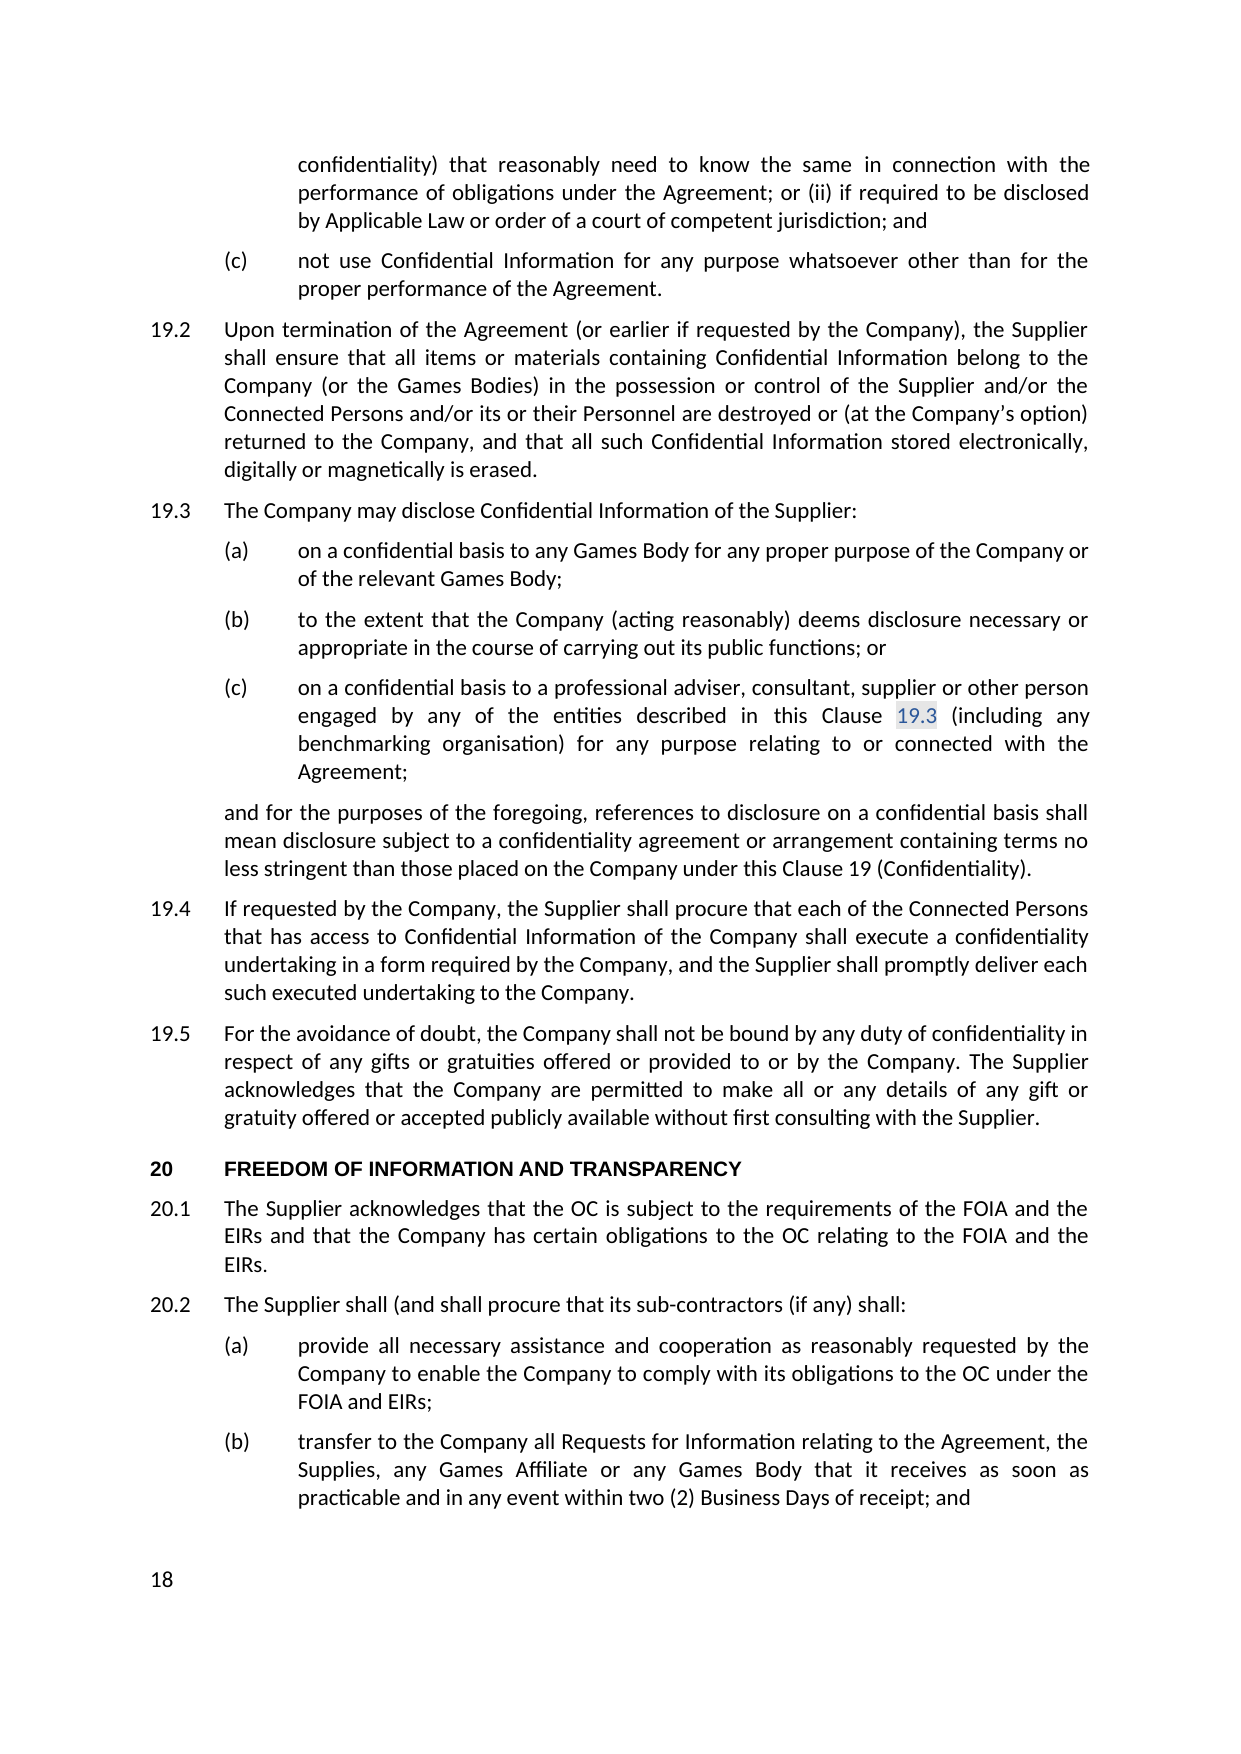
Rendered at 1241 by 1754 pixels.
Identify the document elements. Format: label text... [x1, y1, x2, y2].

subtitle to the extent that the Company (acting reasonably) deems disclosure necessary or appropriate in the course of carrying out its public functions; or [224, 605, 1090, 661]
text and for the purposes of the foregoing, references to disclosure on a confidential basis shall mean disclosure subject to a confidentiality agreement or arrangement containing terms no less stringent than those placed on the Company under this Clause 19 (Confidentiality). [224, 798, 1090, 882]
subtitle Upon termination of the Agreement (or earlier if requested by the Company), the Supplier shall ensure that all items or materials containing Confidential Information belong to the Company (or the Games Bodies) in the possession or control of the Supplier and/or the Connected Persons and/or its or their Personnel are destroyed or (at the Company’s option) returned to the Company, and that all such Confidential Information stored electronically, digitally or magnetically is erased. [150, 315, 1090, 483]
subtitle The Supplier shall (and shall procure that its sub-contractors (if any) shall: [150, 1290, 1090, 1318]
subtitle If requested by the Company, the Supplier shall procure that each of the Connected Persons that has access to Confidential Information of the Company shall execute a confidentiality undertaking in a form required by the Company, and the Supplier shall promptly deliver each such executed undertaking to the Company. [150, 894, 1090, 1007]
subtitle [224, 150, 1090, 234]
subtitle provide all necessary assistance and cooperation as reasonably requested by the Company to enable the Company to comply with its obligations to the OC under the FOIA and EIRs; [224, 1331, 1090, 1415]
subtitle not use Confidential Information for any purpose whatsoever other than for the proper performance of the Agreement. [224, 247, 1090, 303]
subtitle The Company may disclose Confidential Information of the Supplier: [150, 496, 1090, 524]
subtitle transfer to the Company all Requests for Information relating to the Agreement, the Supplies, any Games Affiliate or any Games Body that it receives as soon as practicable and in any event within two (2) Business Days of receipt; and [224, 1427, 1090, 1511]
subtitle on a confidential basis to a professional adviser, consultant, supplier or other person engaged by any of the entities described in this Clause 19.3 (including any benchmarking organisation) for any purpose relating to or connected with the Agreement; [224, 673, 1090, 785]
subtitle FREEDOM OF INFORMATION AND TRANSPARENCY [150, 1144, 1090, 1181]
subtitle For the avoidance of doubt, the Company shall not be bound by any duty of confidentiality in respect of any gifts or gratuities offered or provided to or by the Company. The Supplier acknowledges that the Company are permitted to make all or any details of any gift or gratuity offered or accepted publicly available without first consulting with the Supplier. [150, 1019, 1090, 1131]
subtitle on a confidential basis to any Games Body for any proper purpose of the Company or of the relevant Games Body; [224, 536, 1090, 592]
subtitle The Supplier acknowledges that the OC is subject to the requirements of the FOIA and the EIRs and that the Company has certain obligations to the OC relating to the FOIA and the EIRs. [150, 1194, 1090, 1278]
